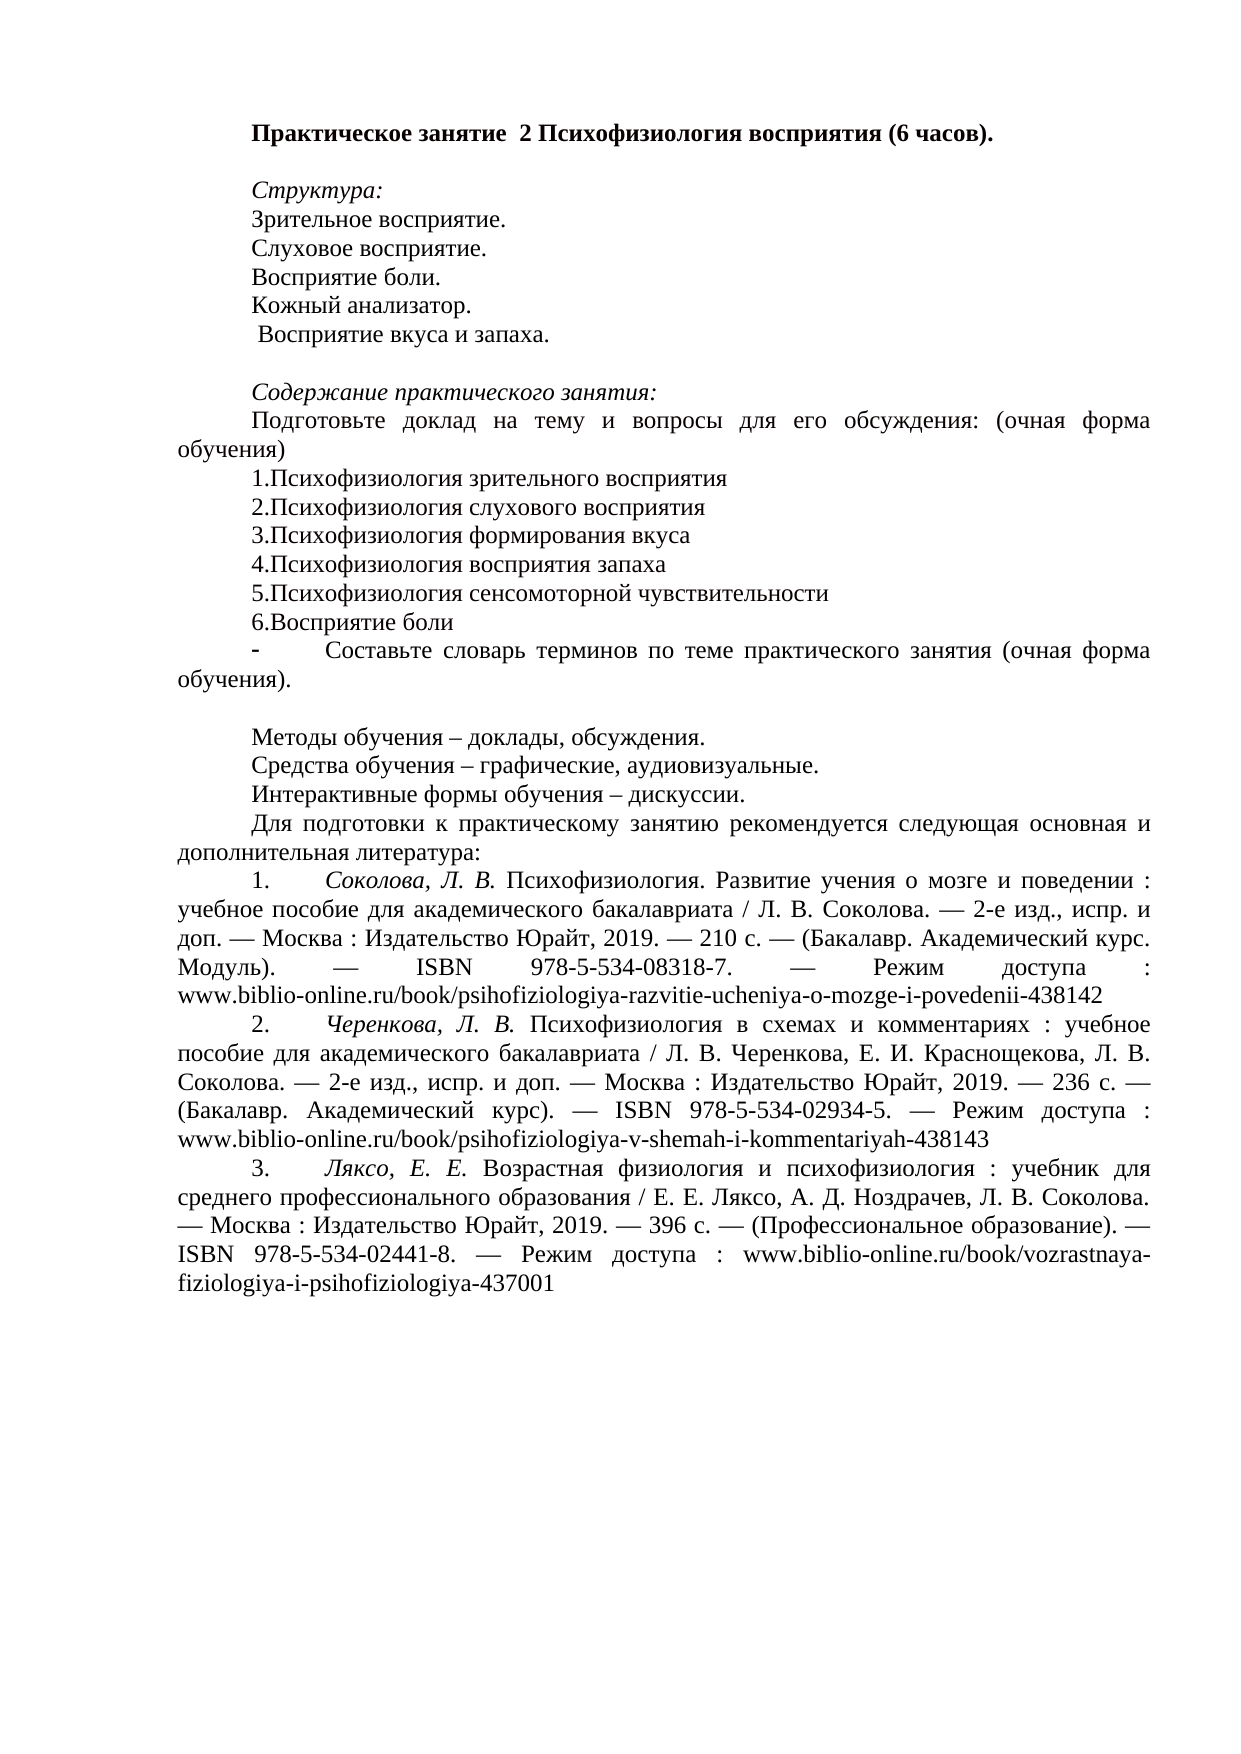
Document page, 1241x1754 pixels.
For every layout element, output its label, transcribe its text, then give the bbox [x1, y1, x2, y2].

text Кожный анализатор. [177, 291, 1152, 319]
text Интерактивные формы обучения – дискуссии. [177, 779, 1152, 808]
text Средства обучения – графические, аудиовизуальные. [177, 751, 1152, 779]
text Методы обучения – доклады, обсуждения. [177, 722, 1152, 751]
text Структура: [177, 176, 1152, 204]
text 3.Психофизиология формирования вкуса [177, 521, 1152, 549]
text Подготовьте доклад на тему и вопросы для его обсуждения: (очная форма обучения) [177, 406, 1152, 463]
text Практическое занятие 2 Психофизиология восприятия (6 часов). [177, 118, 1152, 147]
text Восприятие боли. [177, 262, 1152, 291]
text Слуховое восприятие. [177, 233, 1152, 262]
text Восприятие вкуса и запаха. [177, 319, 1152, 348]
text 6.Восприятие боли [177, 607, 1152, 636]
text Содержание практического занятия: [177, 377, 1152, 406]
text 4.Психофизиология восприятия запаха [177, 549, 1152, 578]
list Черенкова, Л. В. Психофизиология в схемах и комментариях : учебное пособие для академического бакалавриата / Л. В. Черенкова, Е. И. Краснощекова, Л. В. Соколова. — 2-е изд., испр. и доп. — Москва : Издательство Юрайт, 2019. — 236 с. — (Бакалавр. Академический курс). — ISBN 978-5-534-02934-5. — Режим доступа : www.biblio-online.ru/book/psihofiziologiya-v-shemah-i-kommentariyah-438143 [177, 1009, 1152, 1153]
list Составьте словарь терминов по теме практического занятия (очная форма обучения). [177, 636, 1152, 693]
list Соколова, Л. В. Психофизиология. Развитие учения о мозге и поведении : учебное пособие для академического бакалавриата / Л. В. Соколова. — 2-е изд., испр. и доп. — Москва : Издательство Юрайт, 2019. — 210 с. — (Бакалавр. Академический курс. Модуль). — ISBN 978-5-534-08318-7. — Режим доступа : www.biblio-online.ru/book/psihofiziologiya-razvitie-ucheniya-o-mozge-i-povedenii-438142 [177, 866, 1152, 1009]
text Для подготовки к практическому занятию рекомендуется следующая основная и дополнительная литература: [177, 808, 1152, 866]
text 5.Психофизиология сенсомоторной чувствительности [177, 578, 1152, 607]
text 1.Психофизиология зрительного восприятия [177, 463, 1152, 492]
text Зрительное восприятие. [177, 204, 1152, 233]
text 2.Психофизиология слухового восприятия [177, 492, 1152, 521]
list Ляксо, Е. Е. Возрастная физиология и психофизиология : учебник для среднего профессионального образования / Е. Е. Ляксо, А. Д. Ноздрачев, Л. В. Соколова. — Москва : Издательство Юрайт, 2019. — 396 с. — (Профессиональное образование). — ISBN 978-5-534-02441-8. — Режим доступа : www.biblio-online.ru/book/vozrastnaya-fiziologiya-i-psihofiziologiya-437001 [177, 1153, 1152, 1297]
